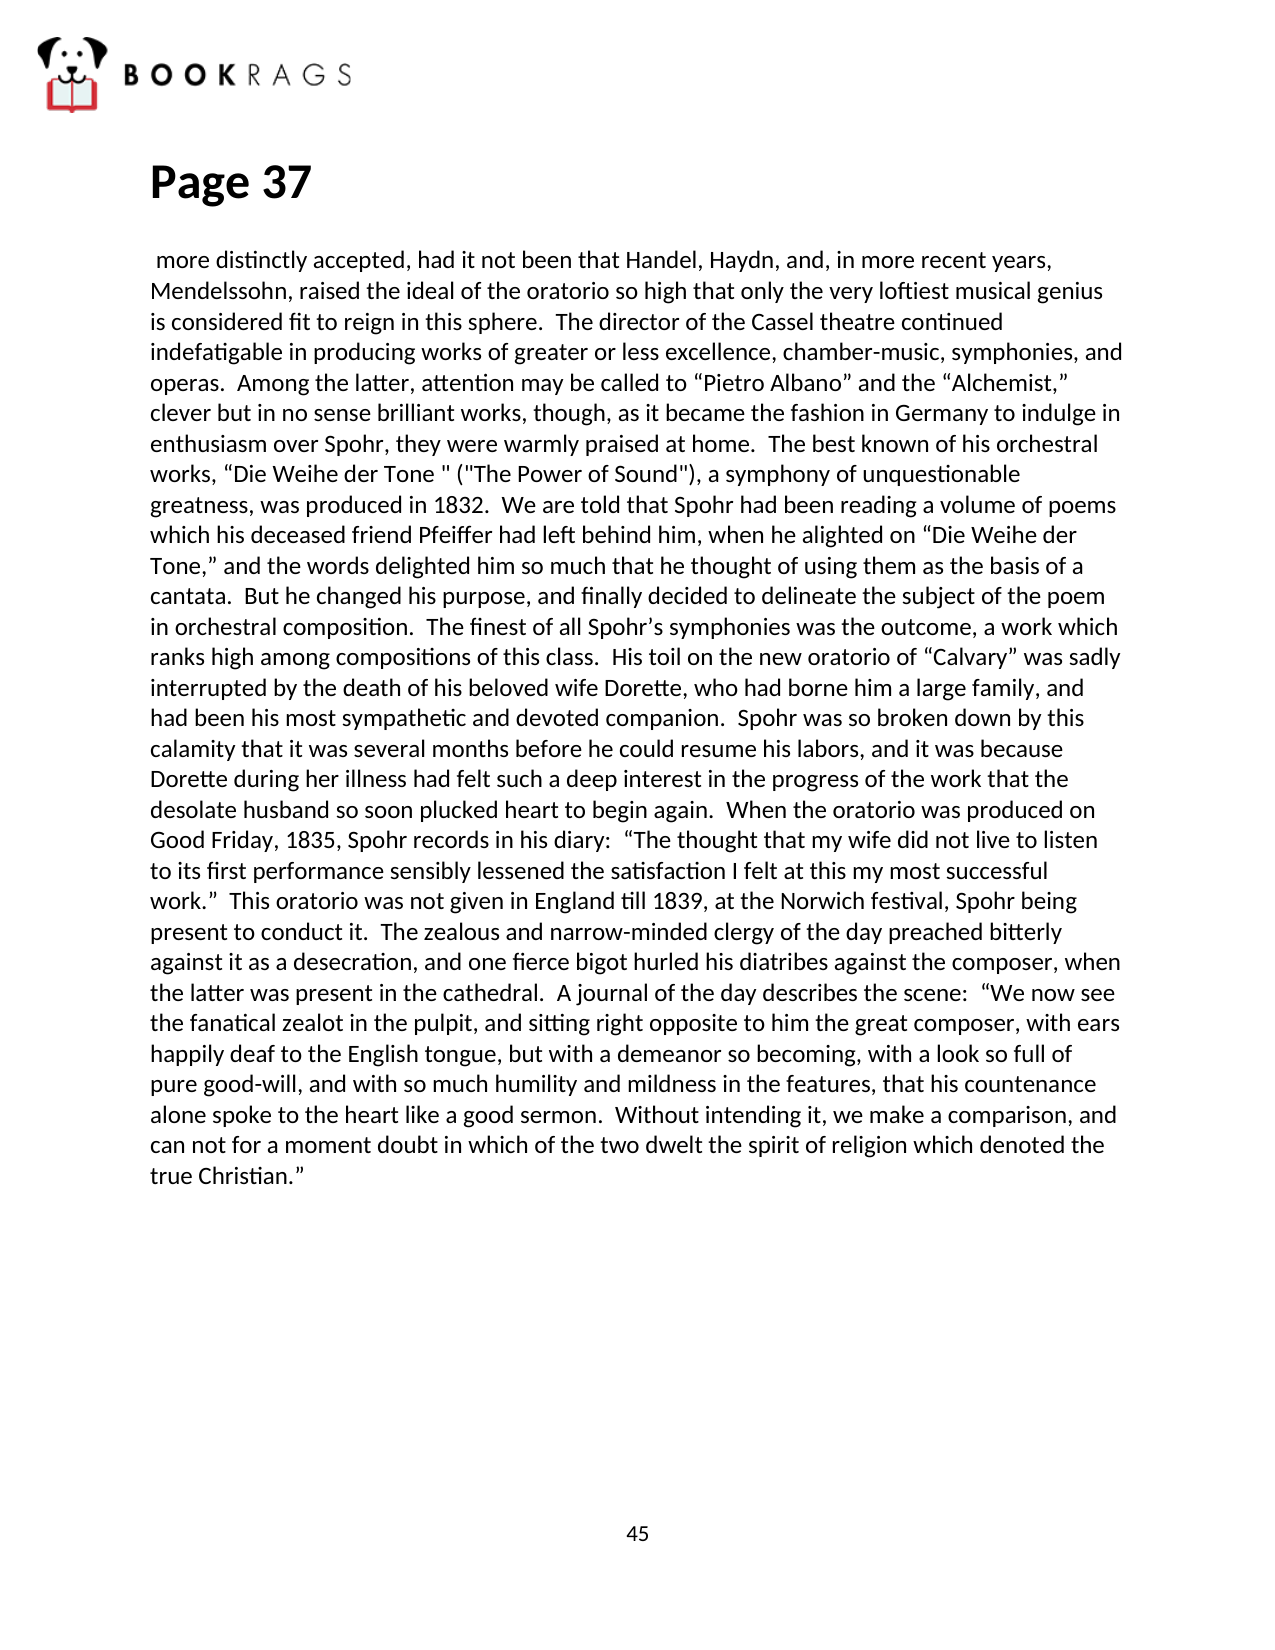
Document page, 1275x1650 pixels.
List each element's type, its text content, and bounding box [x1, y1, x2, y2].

text more distinctly accepted, had it not been that Handel, Haydn, and, in more recent years, Mendelssohn, raised the ideal of the oratorio so high that only the very loftiest musical genius is considered fit to reign in this sphere. The director of the Cassel theatre continued indefatigable in producing works of greater or less excellence, chamber-music, symphonies, and operas. Among the latter, attention may be called to “Pietro Albano” and the “Alchemist,” clever but in no sense brilliant works, though, as it became the fashion in Germany to indulge in enthusiasm over Spohr, they were warmly praised at home. The best known of his orchestral works, “Die Weihe der Tone " ("The Power of Sound"), a symphony of unquestionable greatness, was produced in 1832. We are told that Spohr had been reading a volume of poems which his deceased friend Pfeiffer had left behind him, when he alighted on “Die Weihe der Tone,” and the words delighted him so much that he thought of using them as the basis of a cantata. But he changed his purpose, and finally decided to delineate the subject of the poem in orchestral composition. The finest of all Spohr’s symphonies was the outcome, a work which ranks high among compositions of this class. His toil on the new oratorio of “Calvary” was sadly interrupted by the death of his beloved wife Dorette, who had borne him a large family, and had been his most sympathetic and devoted companion. Spohr was so broken down by this calamity that it was several months before he could resume his labors, and it was because Dorette during her illness had felt such a deep interest in the progress of the work that the desolate husband so soon plucked heart to begin again. When the oratorio was produced on Good Friday, 1835, Spohr records in his diary: “The thought that my wife did not live to listen to its first performance sensibly lessened the satisfaction I felt at this my most successful work.” This oratorio was not given in England till 1839, at the Norwich festival, Spohr being present to conduct it. The zealous and narrow-minded clergy of the day preached bitterly against it as a desecration, and one fierce bigot hurled his diatribes against the composer, when the latter was present in the cathedral. A journal of the day describes the scene: “We now see the fanatical zealot in the pulpit, and sitting right opposite to him the great composer, with ears happily deaf to the English tongue, but with a demeanor so becoming, with a look so full of pure good-will, and with so much humility and mildness in the features, that his countenance alone spoke to the heart like a good sermon. Without intending it, we make a comparison, and can not for a moment doubt in which of the two dwelt the spirit of religion which denoted the true Christian.” [150, 244, 1125, 1191]
picture [37, 37, 351, 113]
text Page 37 [150, 150, 1125, 211]
